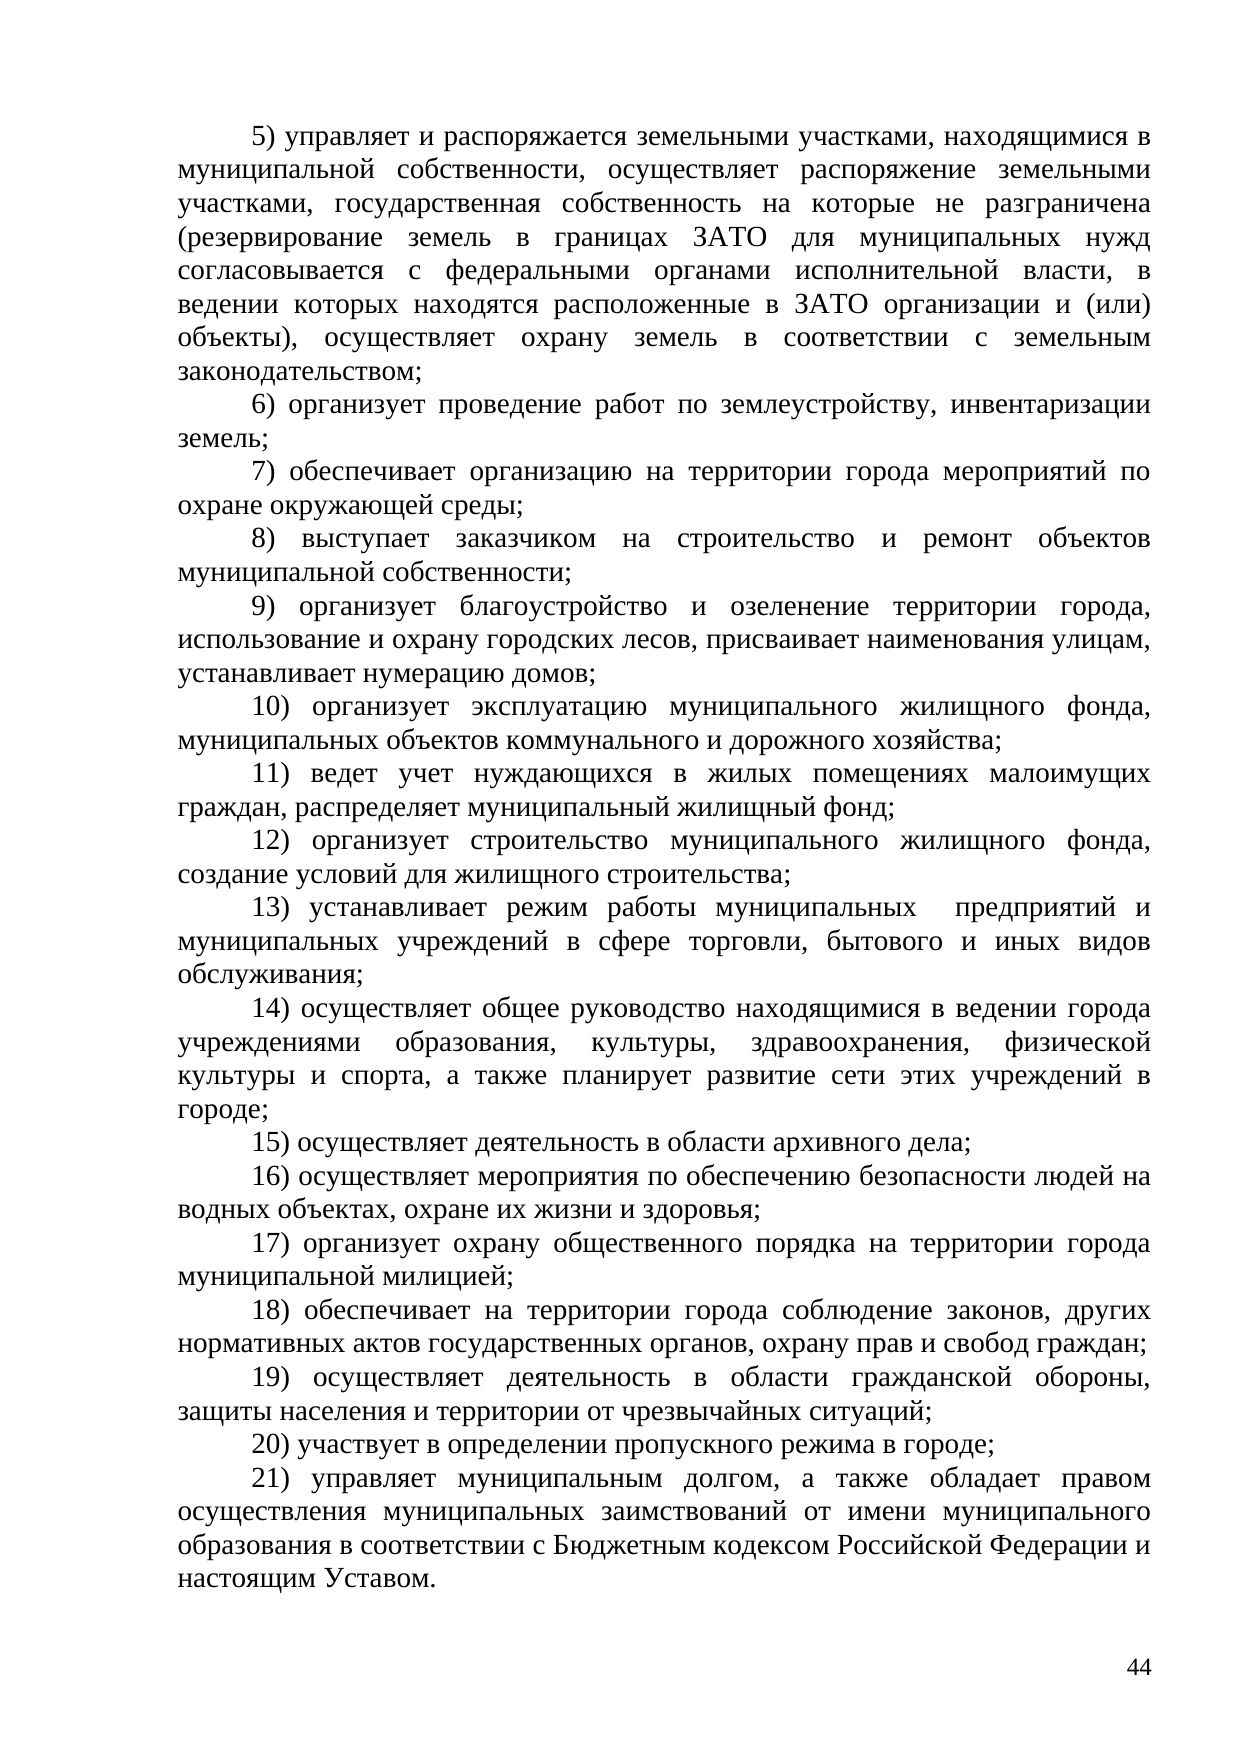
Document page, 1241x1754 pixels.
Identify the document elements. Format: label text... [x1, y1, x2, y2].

text 12) организует строительство муниципального жилищного фонда, создание условий для жилищного строительства; [177, 822, 1152, 889]
text 11) ведет учет нуждающихся в жилых помещениях малоимущих граждан, распределяет муниципальный жилищный фонд; [177, 755, 1152, 822]
text 19) осуществляет деятельность в области гражданской обороны, защиты населения и территории от чрезвычайных ситуаций; [177, 1359, 1152, 1426]
text 21) управляет муниципальным долгом, а также обладает правом осуществления муниципальных заимствований от имени муниципального образования в соответствии с Бюджетным кодексом Российской Федерации и настоящим Уставом. [177, 1460, 1152, 1594]
text 20) участвует в определении пропускного режима в городе; [177, 1426, 1152, 1460]
text 15) осуществляет деятельность в области архивного дела; [177, 1124, 1152, 1158]
text 8) выступает заказчиком на строительство и ремонт объектов муниципальной собственности; [177, 521, 1152, 588]
text 10) организует эксплуатацию муниципального жилищного фонда, муниципальных объектов коммунального и дорожного хозяйства; [177, 688, 1152, 755]
text 7) обеспечивает организацию на территории города мероприятий по охране окружающей среды; [177, 453, 1152, 521]
text 18) обеспечивает на территории города соблюдение законов, других нормативных актов государственных органов, охрану прав и свобод граждан; [177, 1292, 1152, 1359]
text 13) устанавливает режим работы муниципальных предприятий и муниципальных учреждений в сфере торговли, бытового и иных видов обслуживания; [177, 889, 1152, 990]
text 6) организует проведение работ по землеустройству, инвентаризации земель; [177, 386, 1152, 453]
text 17) организует охрану общественного порядка на территории города муниципальной милицией; [177, 1225, 1152, 1292]
text 14) осуществляет общее руководство находящимися в ведении города учреждениями образования, культуры, здравоохранения, физической культуры и спорта, а также планирует развитие сети этих учреждений в городе; [177, 990, 1152, 1124]
text 16) осуществляет мероприятия по обеспечению безопасности людей на водных объектах, охране их жизни и здоровья; [177, 1158, 1152, 1225]
text 9) организует благоустройство и озеленение территории города, использование и охрану городских лесов, присваивает наименования улицам, устанавливает нумерацию домов; [177, 588, 1152, 688]
text 5) управляет и распоряжается земельными участками, находящимися в муниципальной собственности, осуществляет распоряжение земельными участками, государственная собственность на которые не разграничена (резервирование земель в границах ЗАТО для муниципальных нужд согласовывается с федеральными органами исполнительной власти, в ведении которых находятся расположенные в ЗАТО организации и (или) объекты), осуществляет охрану земель в соответствии с земельным законодательством; [177, 118, 1152, 386]
